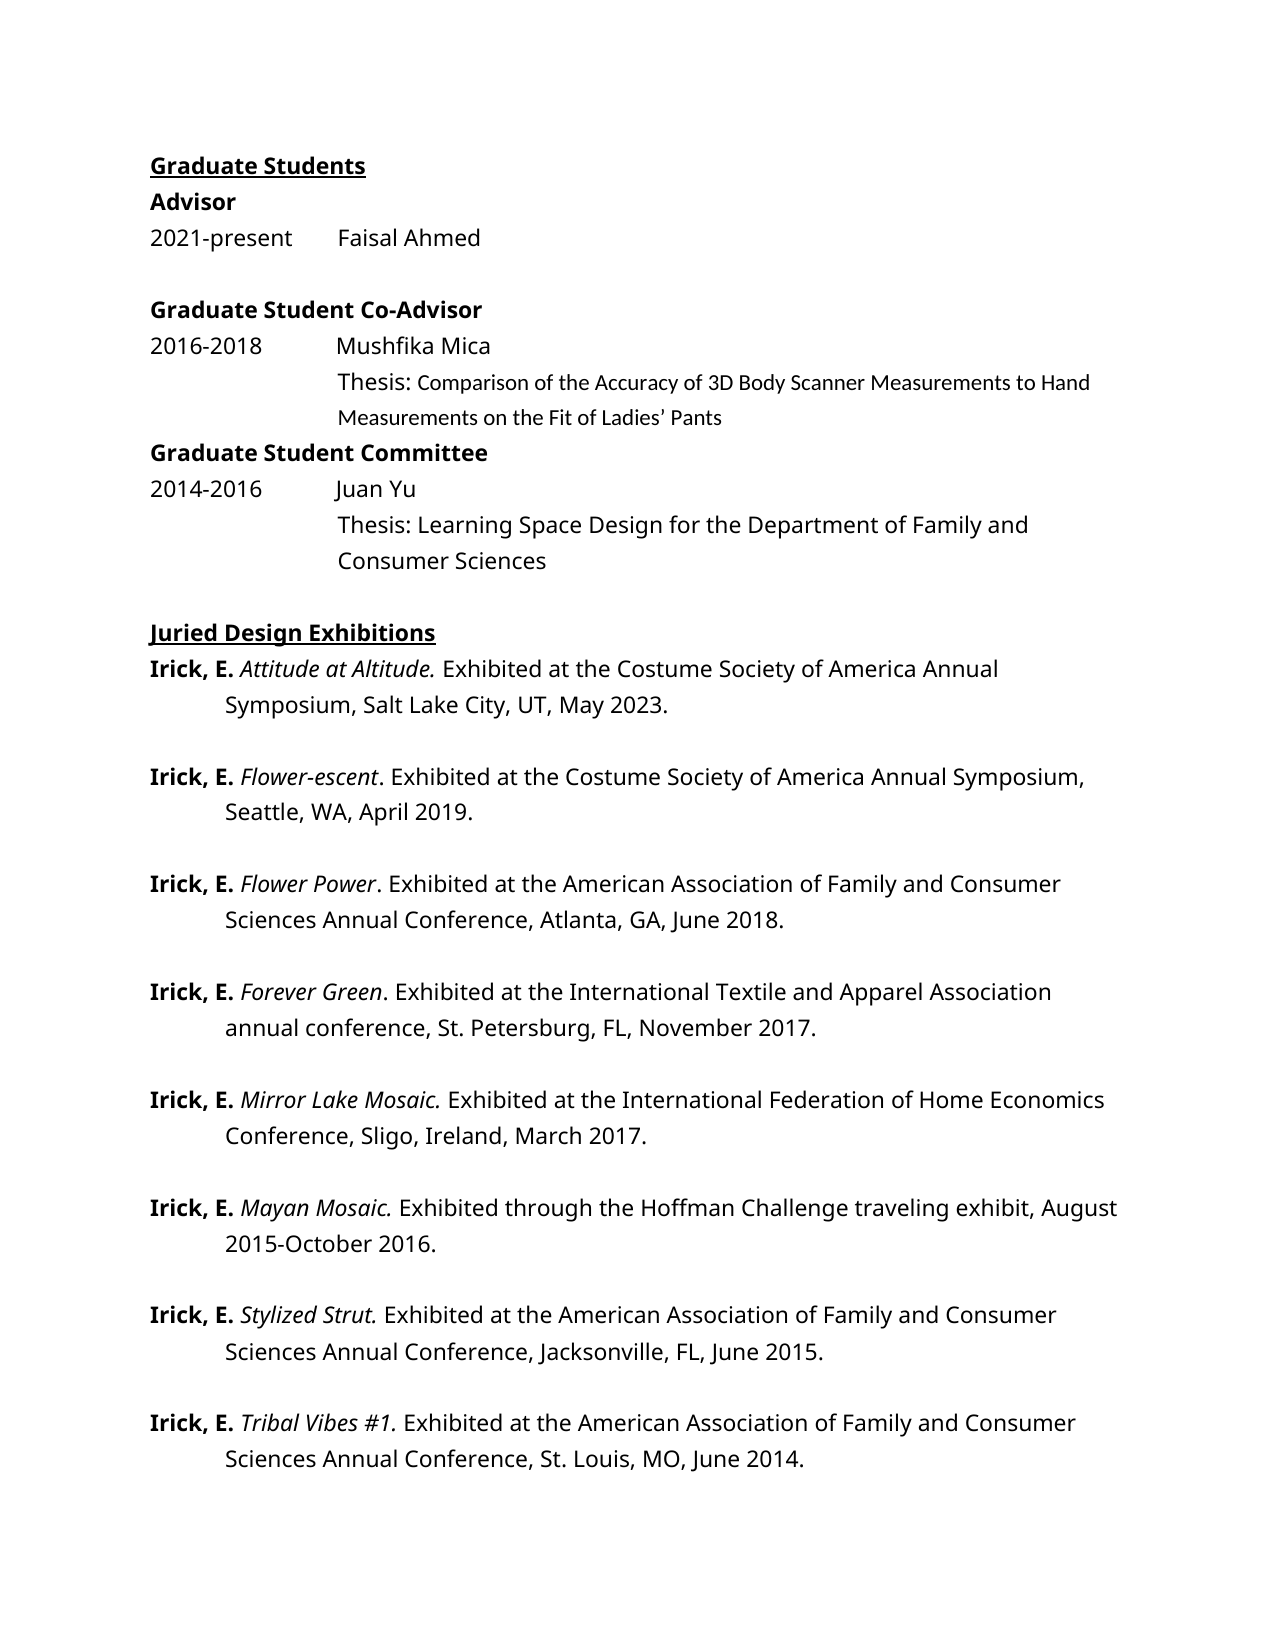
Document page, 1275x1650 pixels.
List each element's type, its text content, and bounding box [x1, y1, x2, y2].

text Thesis: Learning Space Design for the Department of Family and Consumer Sciences [150, 509, 1125, 576]
text 2021-present Faisal Ahmed [150, 222, 1125, 253]
text Graduate Students [150, 150, 1125, 181]
text Juried Design Exhibitions [150, 617, 1125, 648]
text 2016-2018 Mushfika Mica [150, 330, 1125, 361]
text Irick, E. Forever Green. Exhibited at the International Textile and Apparel Association annual conference, St. Petersburg, FL, November 2017. [150, 976, 1125, 1043]
text Irick, E. Tribal Vibes #1. Exhibited at the American Association of Family and Consumer Sciences Annual Conference, St. Louis, MO, June 2014. [150, 1407, 1125, 1474]
text Graduate Student Co-Advisor [150, 294, 1125, 325]
text Irick, E. Flower Power. Exhibited at the American Association of Family and Consumer Sciences Annual Conference, Atlanta, GA, June 2018. [150, 868, 1125, 935]
text Thesis: [337, 366, 1125, 432]
text 2014-2016 Juan Yu [150, 473, 1125, 504]
text Graduate Student Committee [150, 437, 1125, 468]
text Irick, E. Flower-escent. Exhibited at the Costume Society of America Annual Symposium, Seattle, WA, April 2019. [150, 760, 1125, 828]
text Irick, E. Stylized Strut. Exhibited at the American Association of Family and Consumer Sciences Annual Conference, Jacksonville, FL, June 2015. [150, 1299, 1125, 1367]
text Advisor [150, 186, 1125, 217]
text Irick, E. Attitude at Altitude. Exhibited at the Costume Society of America Annual Symposium, Salt Lake City, UT, May 2023. [150, 653, 1125, 720]
text Irick, E. Mirror Lake Mosaic. Exhibited at the International Federation of Home Economics Conference, Sligo, Ireland, March 2017. [150, 1084, 1125, 1151]
text Irick, E. Mayan Mosaic. Exhibited through the Hoffman Challenge traveling exhibit, August 2015-October 2016. [150, 1192, 1125, 1259]
